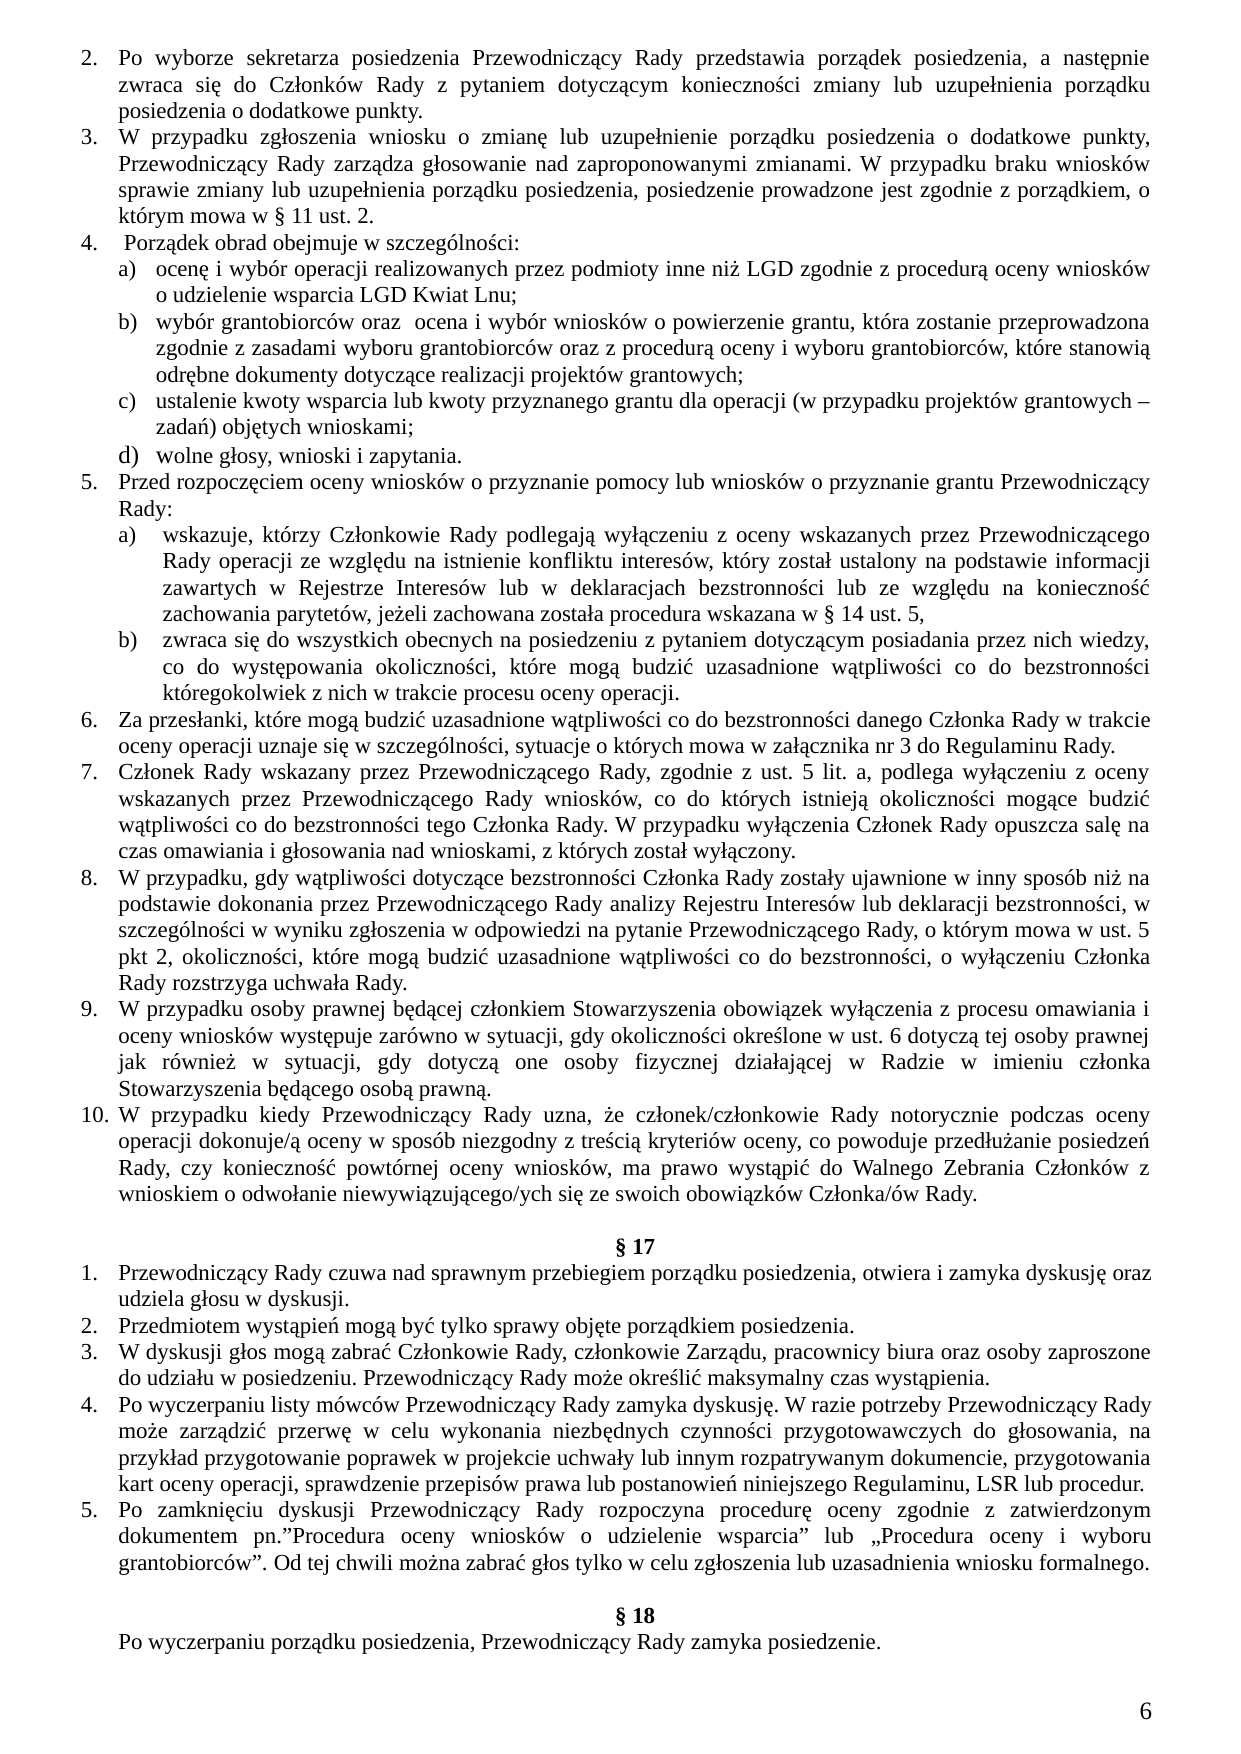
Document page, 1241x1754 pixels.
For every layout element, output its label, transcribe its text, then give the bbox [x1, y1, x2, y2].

list Przewodniczący Rady czuwa nad sprawnym przebiegiem porządku posiedzenia, otwiera i zamyka dyskusję oraz udziela głosu w dyskusji. [81, 1259, 1152, 1312]
list Po zamknięciu dyskusji Przewodniczący Rady rozpoczyna procedurę oceny zgodnie z zatwierdzonym dokumentem pn.”Procedura oceny wniosków o udzielenie wsparcia” lub „Procedura oceny i wyboru grantobiorców”. Od tej chwili można zabrać głos tylko w celu zgłoszenia lub uzasadnienia wniosku formalnego. [81, 1496, 1152, 1575]
list Przedmiotem wystąpień mogą być tylko sprawy objęte porządkiem posiedzenia. [81, 1312, 1152, 1338]
text Po wyczerpaniu porządku posiedzenia, Przewodniczący Rady zamyka posiedzenie. [118, 1628, 1152, 1654]
text § 17 [118, 1233, 1152, 1259]
list ocenę i wybór operacji realizowanych przez podmioty inne niż LGD zgodnie z procedurą oceny wniosków o udzielenie wsparcia LGD Kwiat Lnu; [118, 255, 1152, 308]
list Po wyczerpaniu listy mówców Przewodniczący Rady zamyka dyskusję. W razie potrzeby Przewodniczący Rady może zarządzić przerwę w celu wykonania niezbędnych czynności przygotowawczych do głosowania, na przykład przygotowanie poprawek w projekcie uchwały lub innym rozpatrywanym dokumencie, przygotowania kart oceny operacji, sprawdzenie przepisów prawa lub postanowień niniejszego Regulaminu, LSR lub procedur. [81, 1391, 1152, 1496]
text § 18 [118, 1602, 1152, 1628]
list Za przesłanki, które mogą budzić uzasadnione wątpliwości co do bezstronności danego Członka Rady w trakcie oceny operacji uznaje się w szczególności, sytuacje o których mowa w załącznika nr 3 do Regulaminu Rady. [81, 706, 1152, 758]
list Po wyborze sekretarza posiedzenia Przewodniczący Rady przedstawia porządek posiedzenia, a następnie zwraca się do Członków Rady z pytaniem dotyczącym konieczności zmiany lub uzupełnienia porządku posiedzenia o dodatkowe punkty. [81, 44, 1152, 123]
list Porządek obrad obejmuje w szczególności: [81, 229, 1152, 255]
list ustalenie kwoty wsparcia lub kwoty przyznanego grantu dla operacji (w przypadku projektów grantowych – zadań) objętych wnioskami; [118, 387, 1152, 440]
list zwraca się do wszystkich obecnych na posiedzeniu z pytaniem dotyczącym posiadania przez nich wiedzy, co do występowania okoliczności, które mogą budzić uzasadnione wątpliwości co do bezstronności któregokolwiek z nich w trakcie procesu oceny operacji. [118, 627, 1152, 706]
list Przed rozpoczęciem oceny wniosków o przyznanie pomocy lub wniosków o przyznanie grantu Przewodniczący Rady: [81, 468, 1152, 521]
list wybór grantobiorców oraz ocena i wybór wniosków o powierzenie grantu, która zostanie przeprowadzona zgodnie z zasadami wyboru grantobiorców oraz z procedurą oceny i wyboru grantobiorców, które stanowią odrębne dokumenty dotyczące realizacji projektów grantowych; [118, 308, 1152, 387]
list W przypadku, gdy wątpliwości dotyczące bezstronności Członka Rady zostały ujawnione w inny sposób niż na podstawie dokonania przez Przewodniczącego Rady analizy Rejestru Interesów lub deklaracji bezstronności, w szczególności w wyniku zgłoszenia w odpowiedzi na pytanie Przewodniczącego Rady, o którym mowa w ust. 5 pkt 2, okoliczności, które mogą budzić uzasadnione wątpliwości co do bezstronności, o wyłączeniu Członka Rady rozstrzyga uchwała Rady. [81, 864, 1152, 996]
list wolne głosy, wnioski i zapytania. [118, 440, 1152, 468]
list W przypadku osoby prawnej będącej członkiem Stowarzyszenia obowiązek wyłączenia z procesu omawiania i oceny wniosków występuje zarówno w sytuacji, gdy okoliczności określone w ust. 6 dotyczą tej osoby prawnej jak również w sytuacji, gdy dotyczą one osoby fizycznej działającej w Radzie w imieniu członka Stowarzyszenia będącego osobą prawną. [81, 996, 1152, 1101]
list wskazuje, którzy Członkowie Rady podlegają wyłączeniu z oceny wskazanych przez Przewodniczącego Rady operacji ze względu na istnienie konfliktu interesów, który został ustalony na podstawie informacji zawartych w Rejestrze Interesów lub w deklaracjach bezstronności lub ze względu na konieczność zachowania parytetów, jeżeli zachowana została procedura wskazana w § 14 ust. 5, [118, 521, 1152, 627]
list W dyskusji głos mogą zabrać Członkowie Rady, członkowie Zarządu, pracownicy biura oraz osoby zaproszone do udziału w posiedzeniu. Przewodniczący Rady może określić maksymalny czas wystąpienia. [81, 1338, 1152, 1391]
list W przypadku kiedy Przewodniczący Rady uzna, że członek/członkowie Rady notorycznie podczas oceny operacji dokonuje/ą oceny w sposób niezgodny z treścią kryteriów oceny, co powoduje przedłużanie posiedzeń Rady, czy konieczność powtórnej oceny wniosków, ma prawo wystąpić do Walnego Zebrania Członków z wnioskiem o odwołanie niewywiązującego/ych się ze swoich obowiązków Członka/ów Rady. [81, 1101, 1152, 1206]
list Członek Rady wskazany przez Przewodniczącego Rady, zgodnie z ust. 5 lit. a, podlega wyłączeniu z oceny wskazanych przez Przewodniczącego Rady wniosków, co do których istnieją okoliczności mogące budzić wątpliwości co do bezstronności tego Członka Rady. W przypadku wyłączenia Członek Rady opuszcza salę na czas omawiania i głosowania nad wnioskami, z których został wyłączony. [81, 758, 1152, 864]
list W przypadku zgłoszenia wniosku o zmianę lub uzupełnienie porządku posiedzenia o dodatkowe punkty, Przewodniczący Rady zarządza głosowanie nad zaproponowanymi zmianami. W przypadku braku wniosków sprawie zmiany lub uzupełnienia porządku posiedzenia, posiedzenie prowadzone jest zgodnie z porządkiem, o którym mowa w § 11 ust. 2. [81, 123, 1152, 229]
